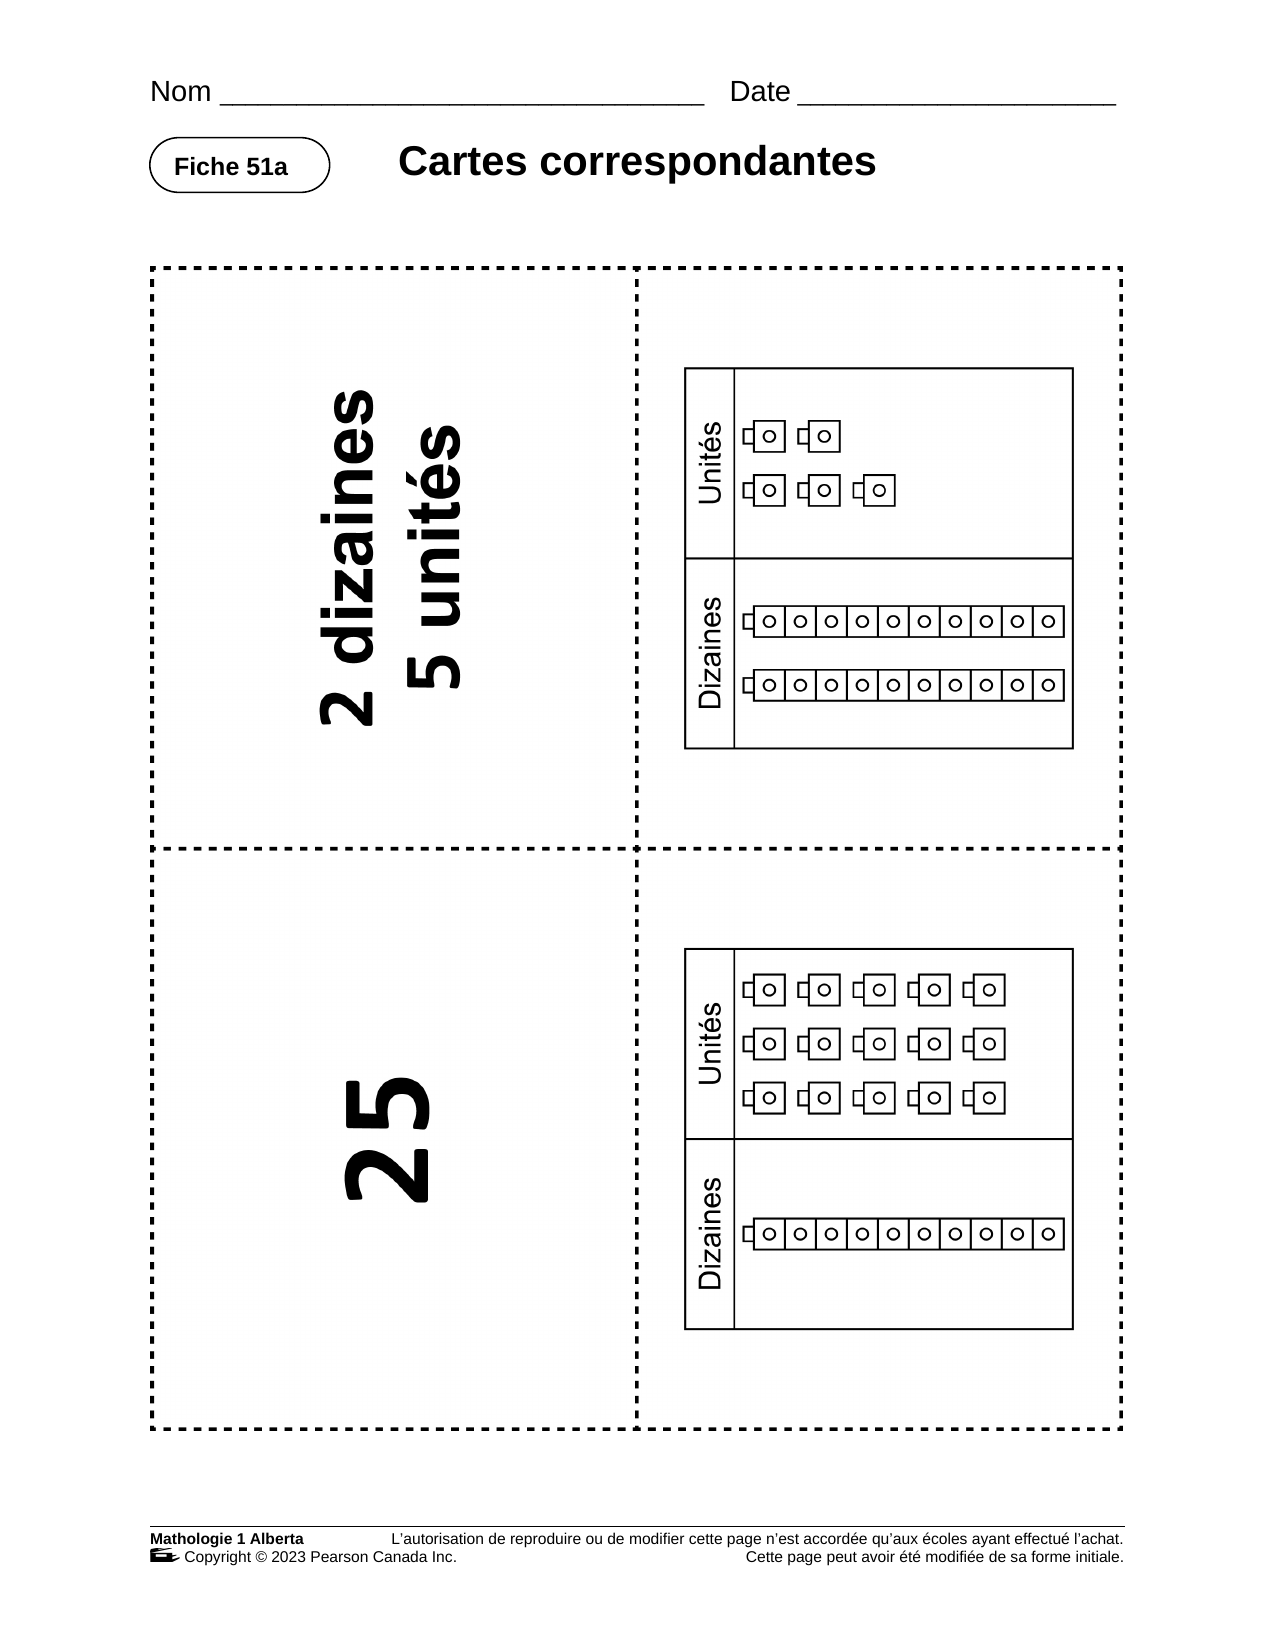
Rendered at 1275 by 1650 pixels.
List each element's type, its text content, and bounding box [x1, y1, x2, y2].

picture [150, 266, 1123, 1431]
picture [150, 1548, 180, 1562]
text Cartes correspondantes [304, 136, 1125, 184]
